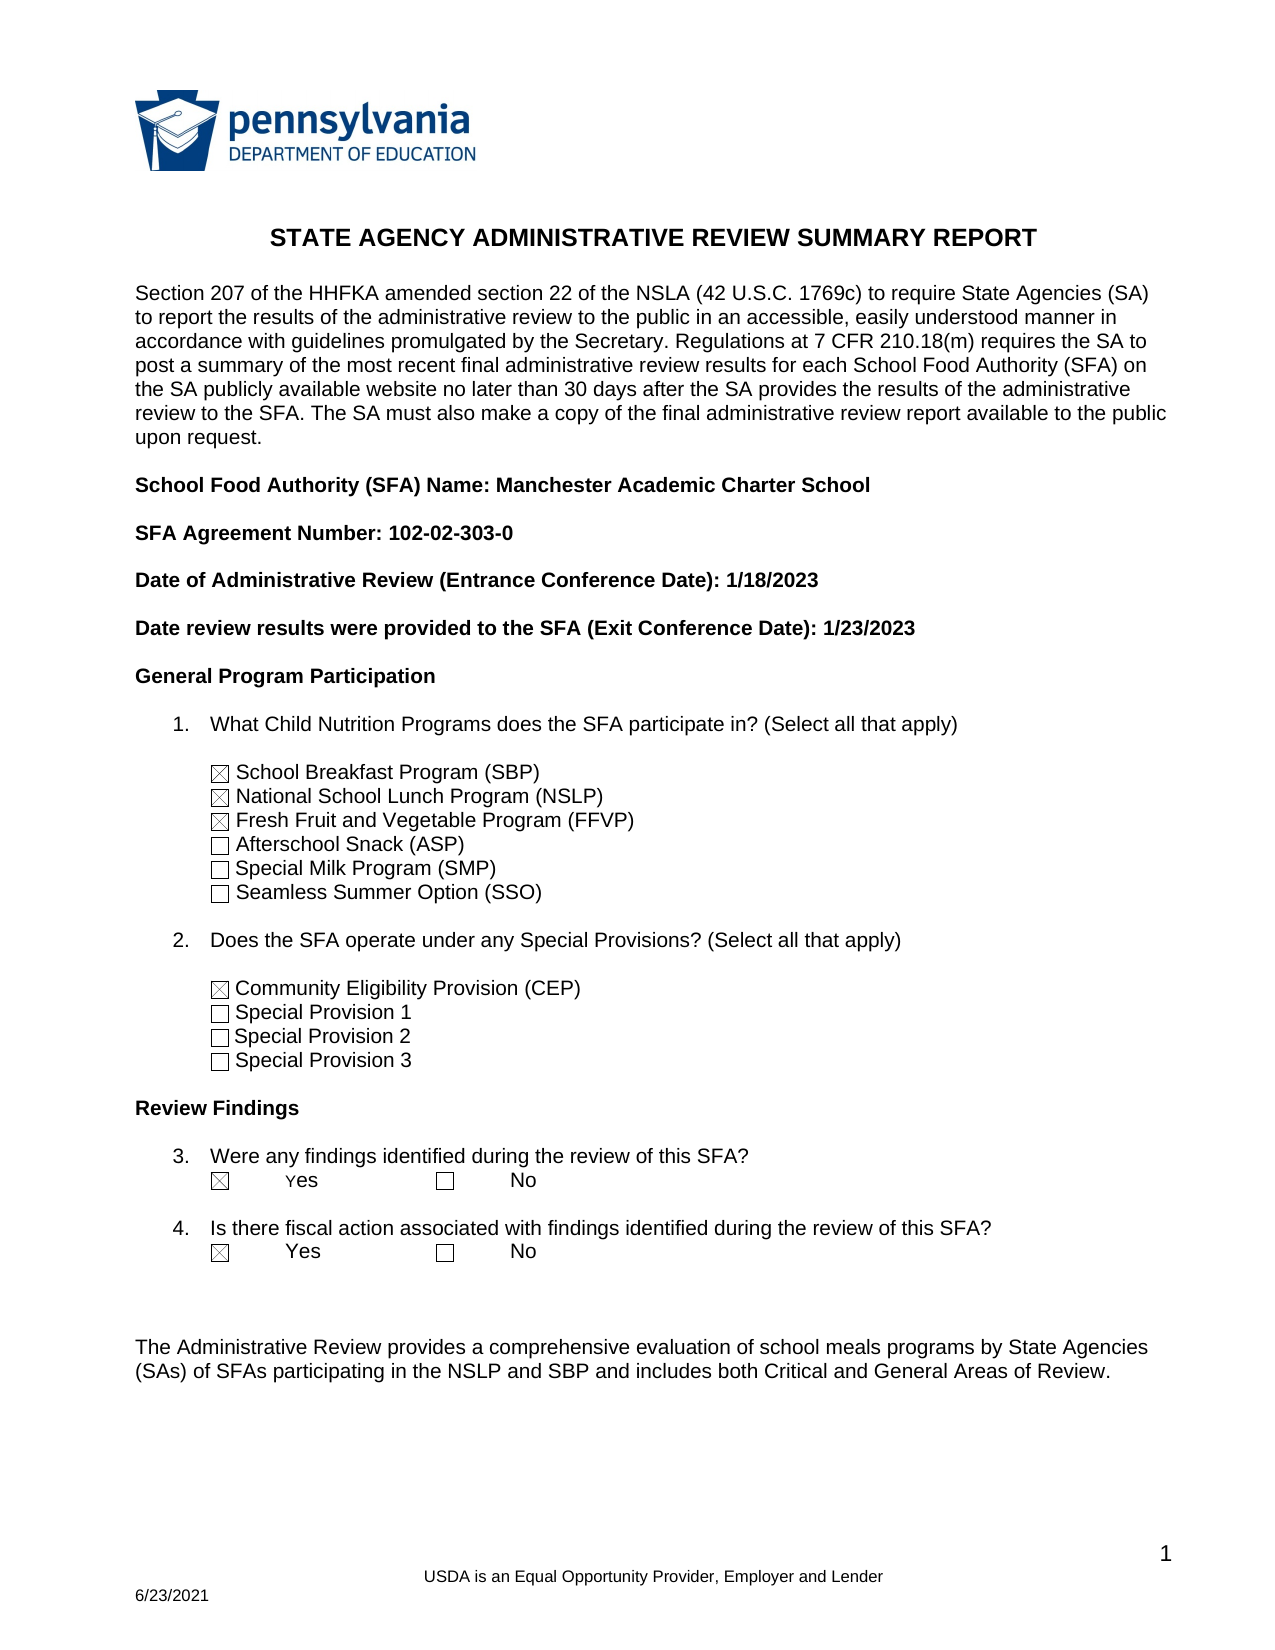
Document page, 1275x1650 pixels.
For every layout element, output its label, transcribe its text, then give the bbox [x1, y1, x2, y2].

text Section 207 of the HHFKA amended section 22 of the NSLA (42 U.S.C. 1769c) to require State Agencies (SA) to report the results of the administrative review to the public in an accessible, easily understood manner in accordance with guidelines promulgated by the Secretary. Regulations at 7 CFR 210.18(m) requires the SA to post a summary of the most recent final administrative review results for each School Food Authority (SFA) on the SA publicly available website no later than 30 days after the SA provides the results of the administrative review to the SFA. The SA must also make a copy of the final administrative review report available to the public upon request. [135, 281, 1172, 448]
list Does the SFA operate under any Special Provisions? (Select all that apply) [172, 928, 1172, 952]
text Review Findings [135, 1096, 1172, 1119]
text Special Milk Program (SMP) [135, 856, 1172, 880]
text General Program Participation [135, 664, 1172, 688]
text The Administrative Review provides a comprehensive evaluation of school meals programs by State Agencies (SAs) of SFAs participating in the NSLP and SBP and includes both Critical and General Areas of Review. [135, 1335, 1172, 1383]
text Seamless Summer Option (SSO) [135, 880, 1172, 904]
picture [135, 90, 478, 171]
text Afterschool Snack (ASP) [135, 832, 1172, 856]
text STATE AGENCY ADMINISTRATIVE REVIEW SUMMARY REPORT [135, 223, 1172, 252]
text Fresh Fruit and Vegetable Program (FFVP) [135, 808, 1172, 832]
text Date review results were provided to the SFA (Exit Conference Date): 1/23/2023 [135, 616, 1172, 640]
list Is there fiscal action associated with findings identified during the review of this SFA? [172, 1215, 1172, 1239]
text Yes No [172, 1239, 1172, 1263]
text Special Provision 2 [210, 1024, 1172, 1048]
text Community Eligibility Provision (CEP) [210, 976, 1172, 1000]
text Yes No [135, 1167, 1172, 1191]
text Special Provision 1 [210, 1000, 1172, 1024]
text SFA Agreement Number: 102-02-303-0 [135, 520, 1172, 544]
text National School Lunch Program (NSLP) [210, 784, 1172, 808]
text Date of Administrative Review (Entrance Conference Date): 1/18/2023 [135, 568, 1172, 592]
list What Child Nutrition Programs does the SFA participate in? (Select all that apply) [172, 712, 1172, 736]
text Special Provision 3 [210, 1048, 1172, 1072]
text School Food Authority (SFA) Name: Manchester Academic Charter School [135, 472, 1172, 496]
list Were any findings identified during the review of this SFA? [172, 1143, 1172, 1167]
text School Breakfast Program (SBP) [135, 760, 1172, 784]
